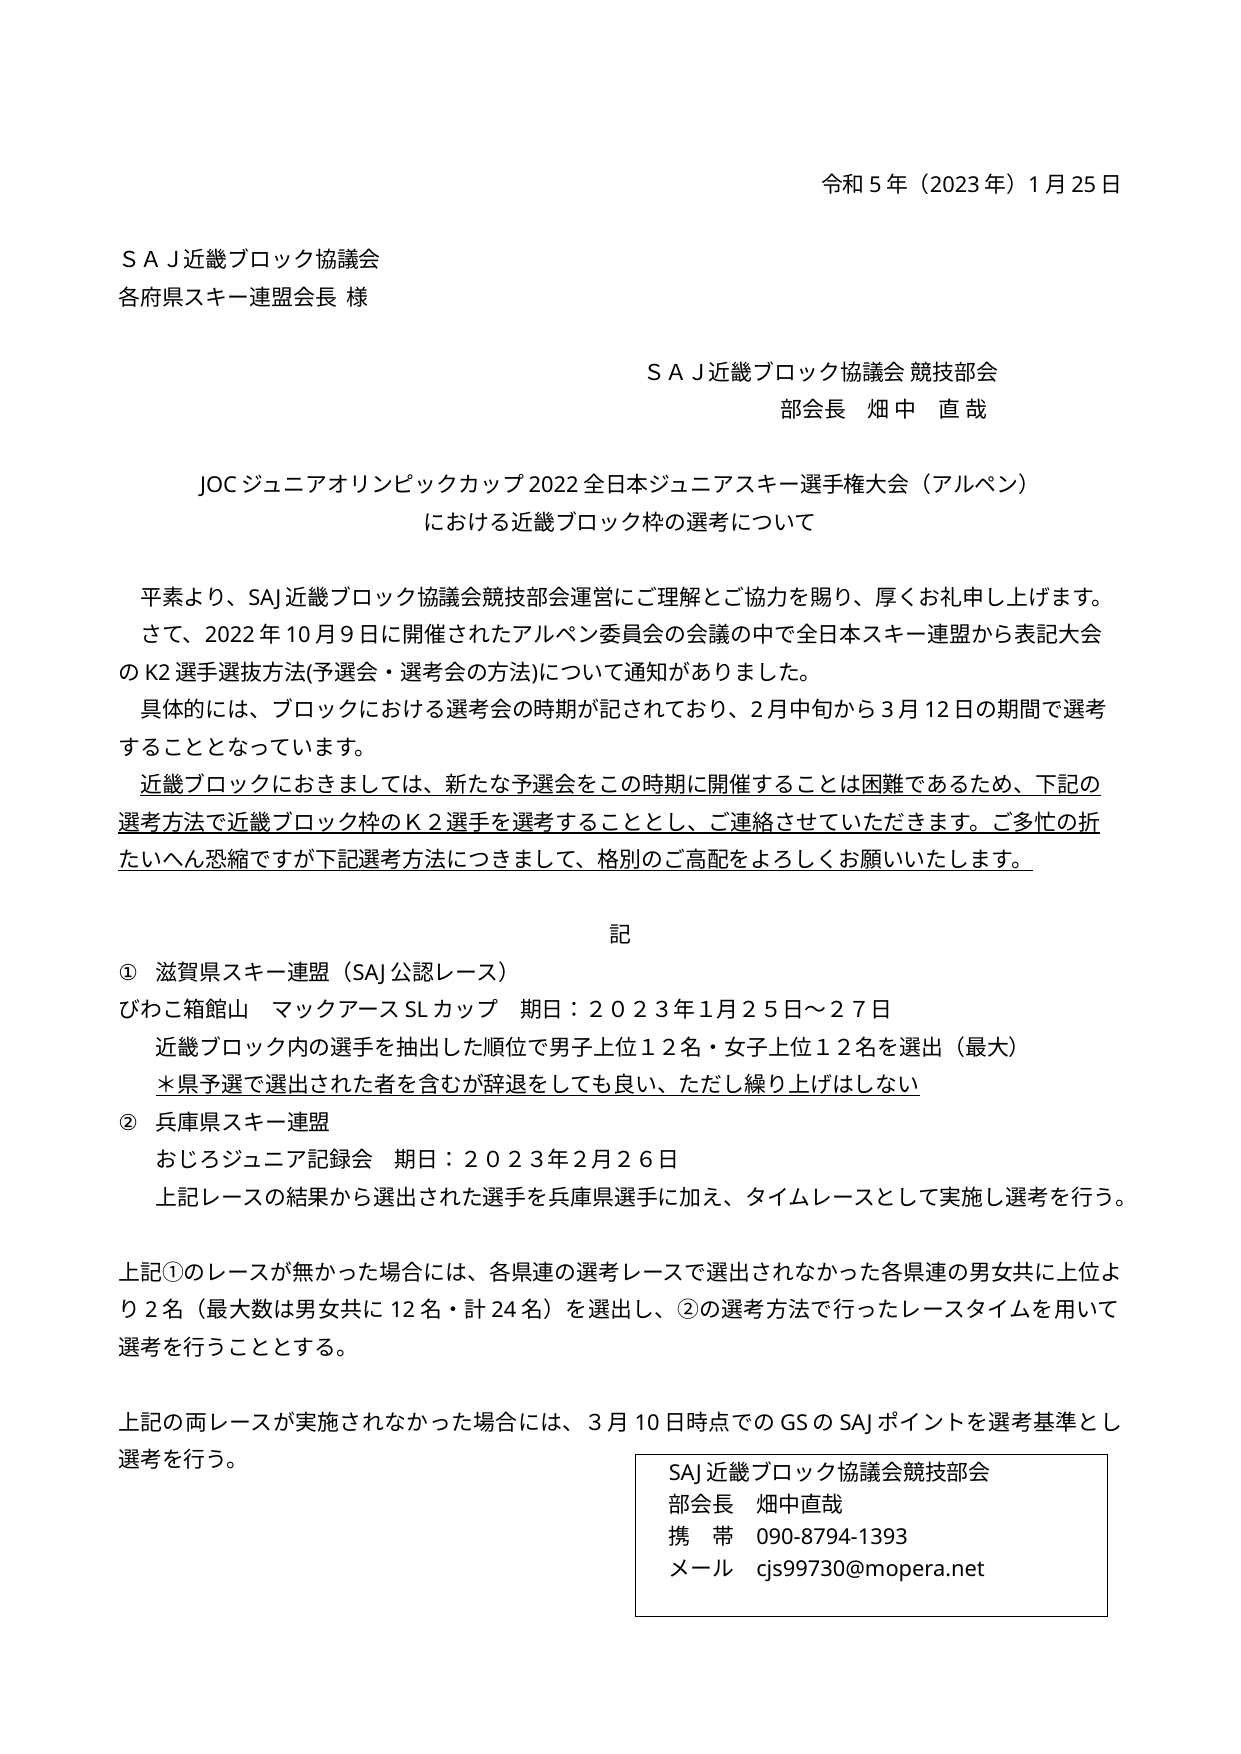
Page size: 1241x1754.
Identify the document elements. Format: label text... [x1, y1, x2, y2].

text 令和5年（2023年）1月25日 [118, 164, 1122, 202]
text 部会長 畑 中 直 哉 [118, 389, 1122, 427]
list 近畿ブロック内の選手を抽出した順位で男子上位１２名・女子上位１２名を選出（最大） [156, 1027, 1122, 1064]
list びわこ箱館山 マックアースSLカップ 期日：２０２３年１月２５日～２７日 [118, 989, 1122, 1027]
list ＊県予選で選出された者を含むが辞退をしても良い、ただし繰り上げはしない [156, 1064, 1122, 1102]
list 滋賀県スキー連盟（SAJ公認レース） [118, 952, 1122, 989]
text 各府県スキー連盟会長 様 [118, 277, 1122, 314]
text 具体的には、ブロックにおける選考会の時期が記されており、2月中旬から3月12日の期間で選考することとなっています。 [118, 689, 1122, 764]
text における近畿ブロック枠の選考について [118, 502, 1122, 539]
list 上記レースの結果から選出された選手を兵庫県選手に加え、タイムレースとして実施し選考を行う。 [156, 1177, 1122, 1214]
table_header SAJ近畿ブロック協議会競技部会 部会長 畑中直哉 携 帯 090-8794-1393 メール cjs99730@mopera.net [636, 1455, 1107, 1616]
text JOCジュニアオリンピックカップ2022全日本ジュニアスキー選手権大会（アルペン） [118, 464, 1122, 502]
text ＳＡＪ近畿ブロック協議会 [118, 239, 1122, 277]
text 平素より、SAJ近畿ブロック協議会競技部会運営にご理解とご協力を賜り、厚くお礼申し上げます。 [118, 577, 1122, 614]
text 上記の両レースが実施されなかった場合には、３月10日時点でのGSのSAJポイントを選考基準とし選考を行う。 [118, 1402, 1122, 1477]
subtitle 記 [118, 914, 1122, 952]
text 近畿ブロックにおきましては、新たな予選会をこの時期に開催することは困難であるため、下記の選考方法で近畿ブロック枠のＫ２選手を選考することとし、ご連絡させていただきます。ご多忙の折たいへん恐縮ですが下記選考方法につきまして、格別のご高配をよろしくお願いいたします。 [118, 764, 1122, 877]
text ＳＡＪ近畿ブロック協議会 競技部会 [118, 352, 1089, 389]
text 上記①のレースが無かった場合には、各県連の選考レースで選出されなかった各県連の男女共に上位より2名（最大数は男女共に12名・計24名）を選出し、②の選考方法で行ったレースタイムを用いて選考を行うこととする。 [118, 1252, 1122, 1364]
list 兵庫県スキー連盟 [118, 1102, 1122, 1139]
list おじろジュニア記録会 期日：２０２３年２月２６日 [156, 1139, 1122, 1177]
text さて、2022年10月９日に開催されたアルペン委員会の会議の中で全日本スキー連盟から表記大会のK2選手選抜方法(予選会・選考会の方法)について通知がありました。 [118, 614, 1122, 689]
